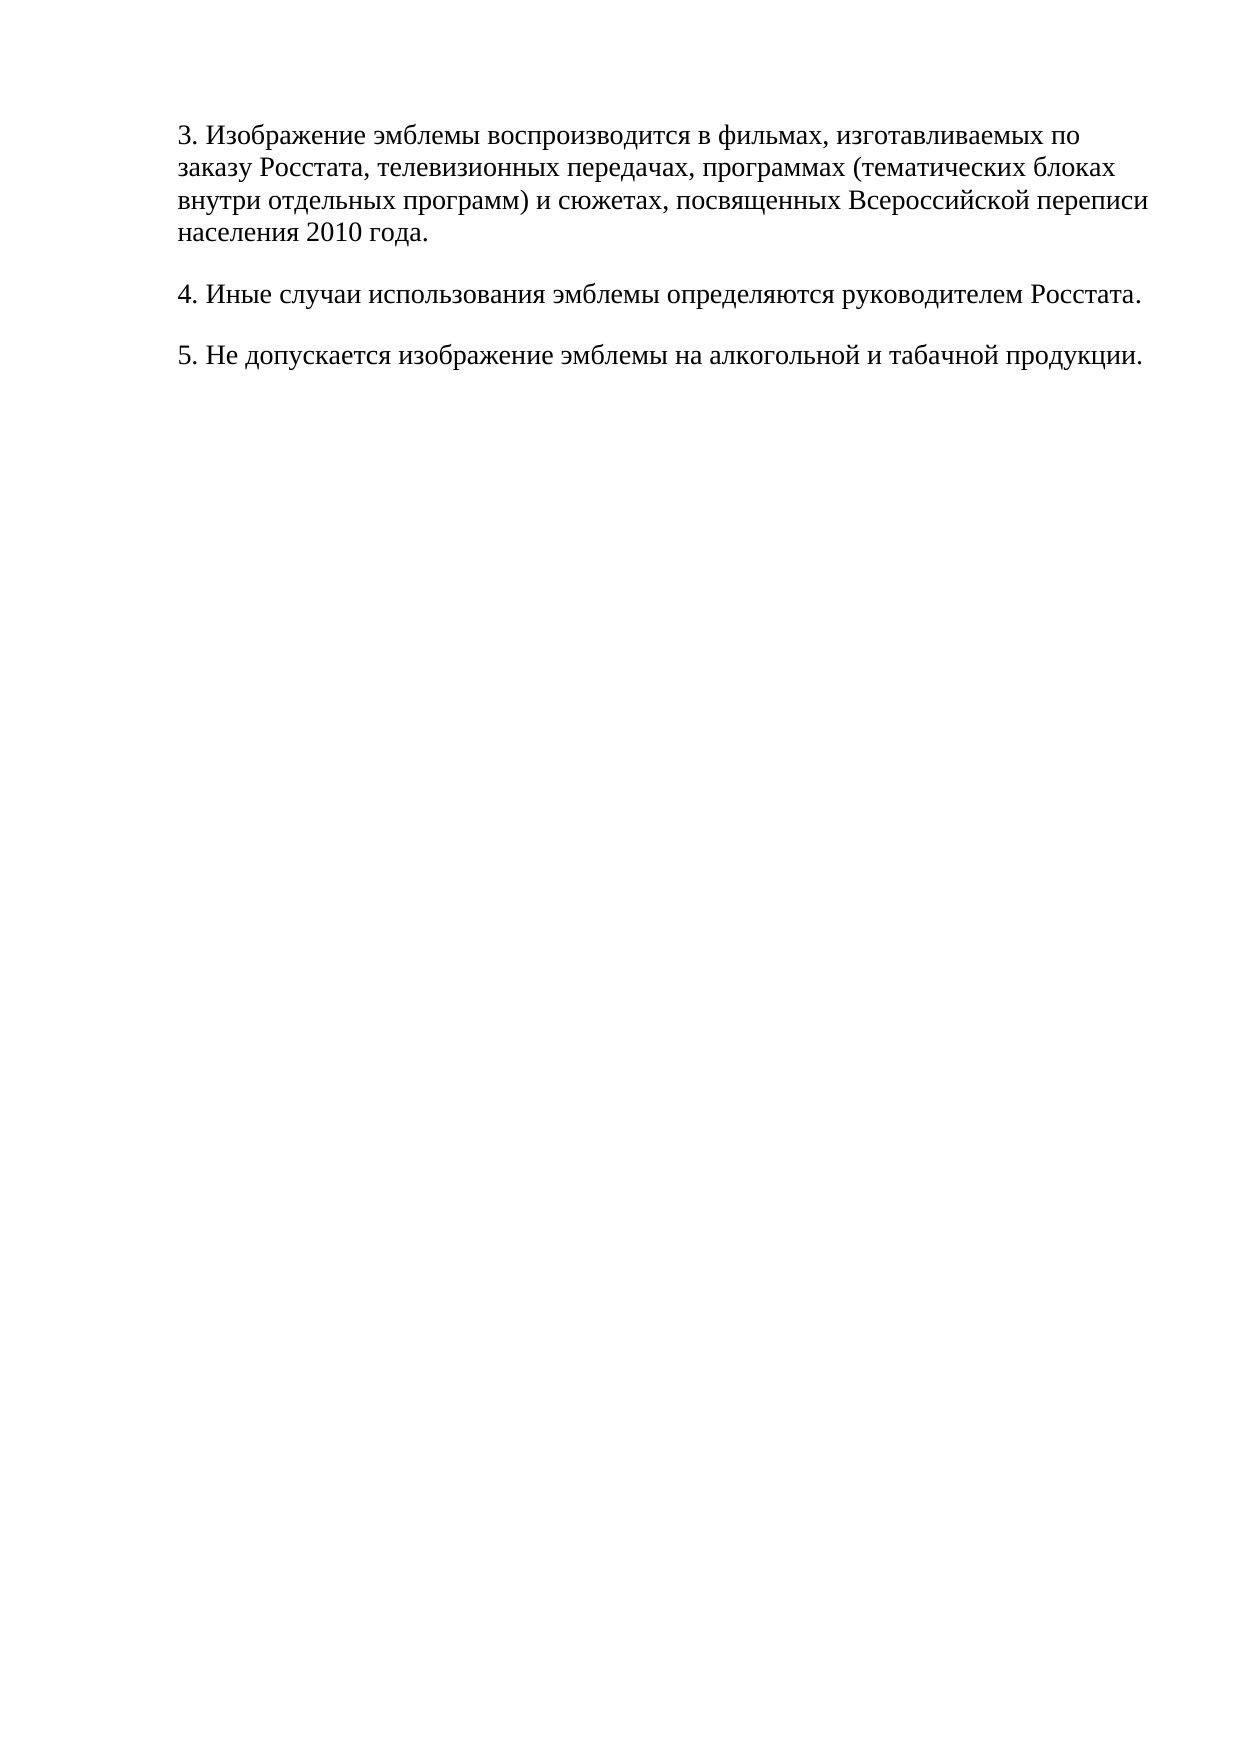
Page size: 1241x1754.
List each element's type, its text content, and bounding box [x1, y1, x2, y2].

text 4. Иные случаи использования эмблемы определяются руководителем Росстата. [177, 277, 1152, 309]
text 5. Не допускается изображение эмблемы на алкогольной и табачной продукции. [177, 338, 1152, 371]
text 3. Изображение эмблемы воспроизводится в фильмах, изготавливаемых по заказу Росстата, телевизионных передачах, программах (тематических блоках внутри отдельных программ) и сюжетах, посвященных Всероссийской переписи населения 2010 года. [177, 118, 1152, 248]
